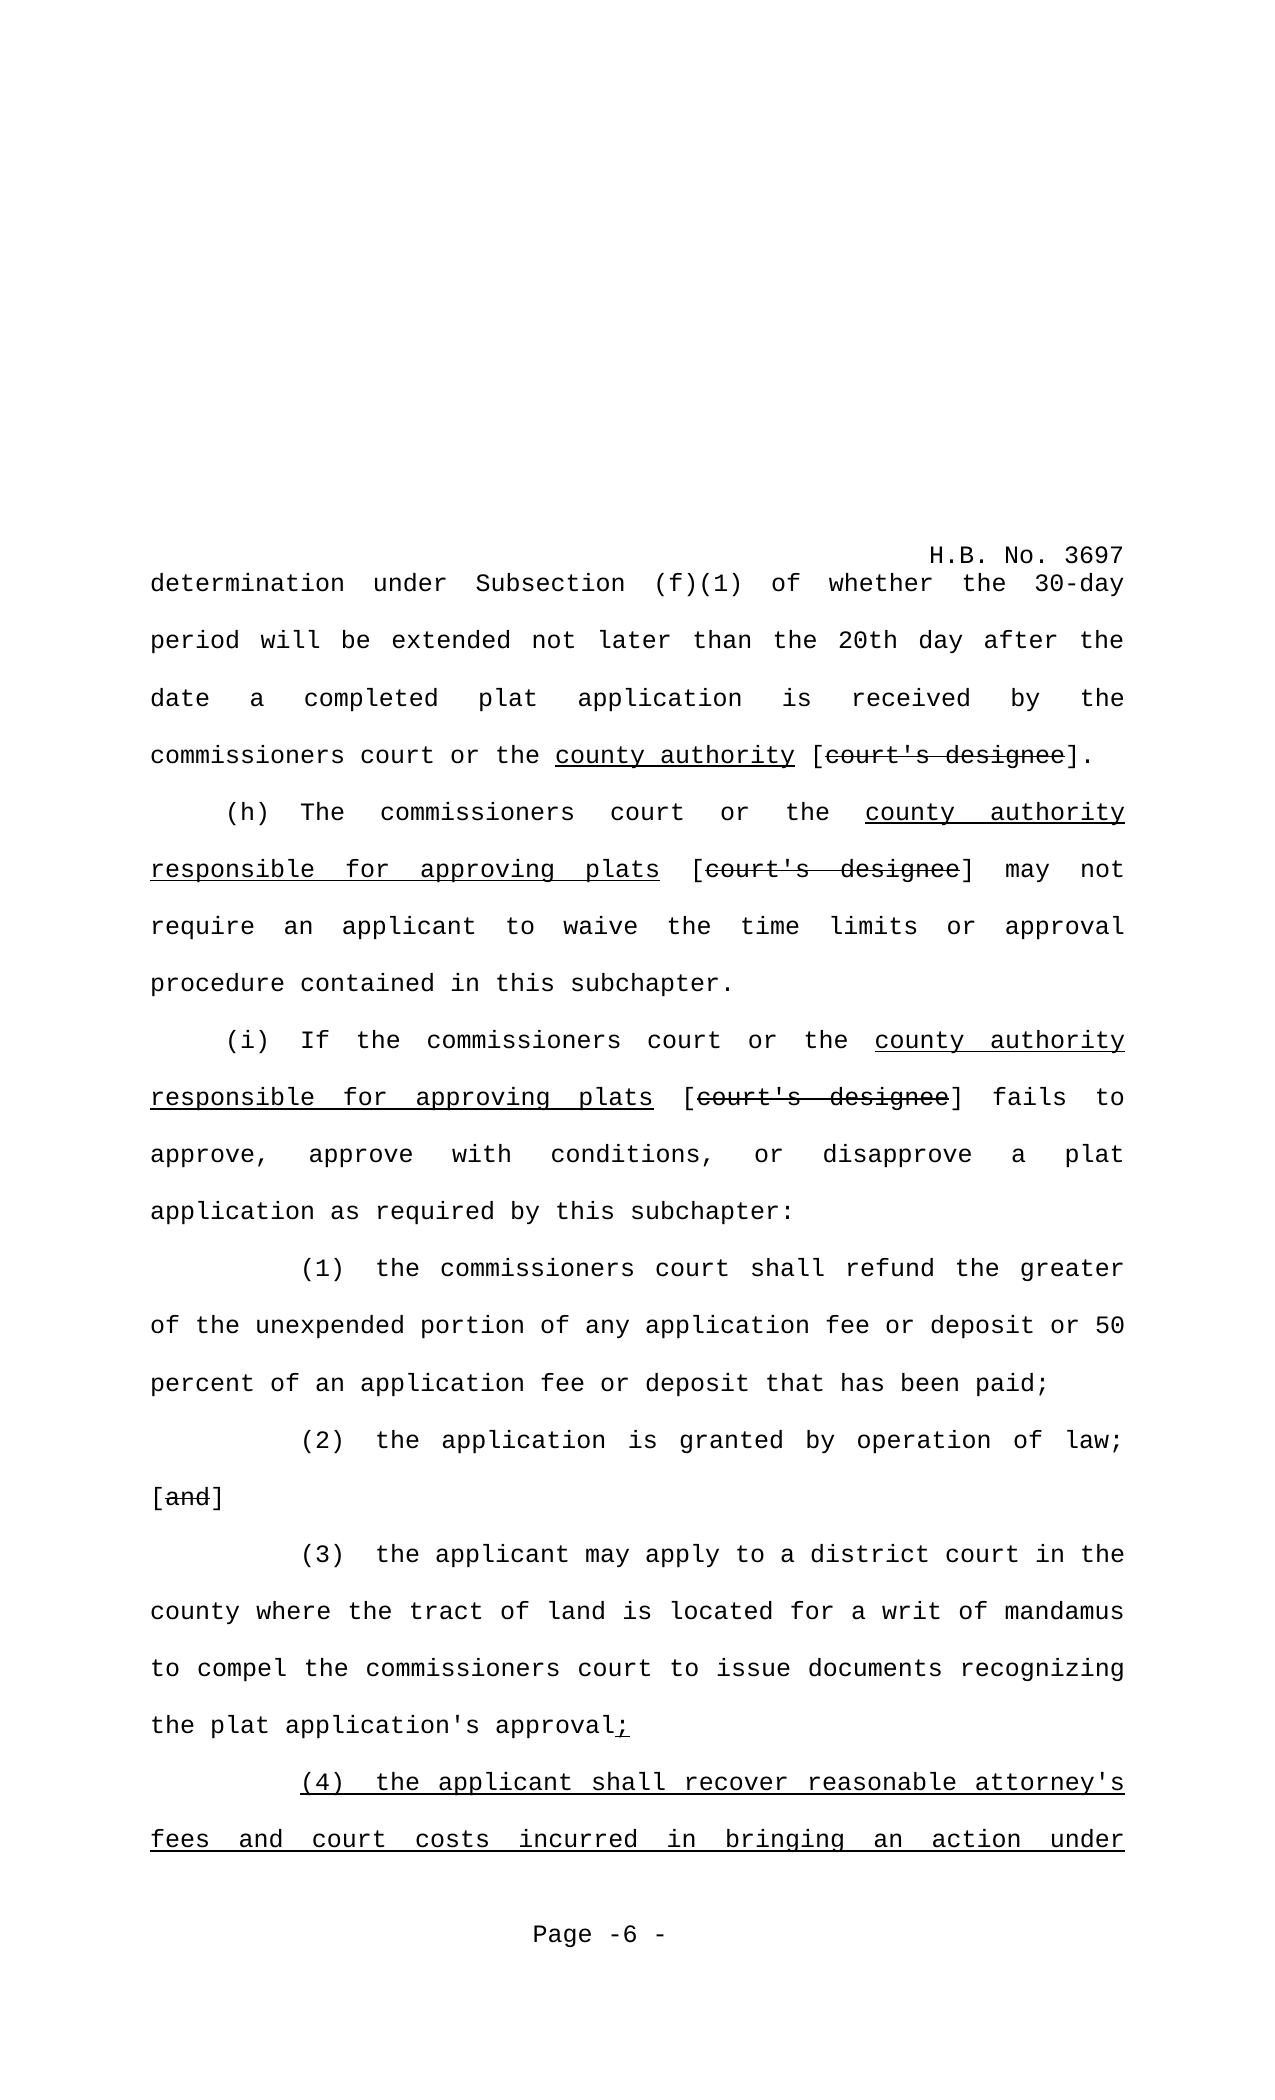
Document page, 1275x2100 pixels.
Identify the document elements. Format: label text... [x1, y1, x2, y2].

text (h) The commissioners court or the county authority responsible for approving plats [court's designee] may not require an applicant to waive the time limits or approval procedure contained in this subchapter. [150, 799, 1125, 999]
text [150, 1769, 1125, 1850]
text (i) If the commissioners court or the county authority responsible for approving plats [court's designee] fails to approve, approve with conditions, or disapprove a plat application as required by this subchapter: [150, 1027, 1125, 1227]
text (2) the application is granted by operation of law; [and] [150, 1427, 1125, 1513]
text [150, 571, 1125, 771]
text (1) the commissioners court shall refund the greater of the unexpended portion of any application fee or deposit or 50 percent of an application fee or deposit that has been paid; [150, 1256, 1125, 1398]
text (3) the applicant may apply to a district court in the county where the tract of land is located for a writ of mandamus to compel the commissioners court to issue documents recognizing the plat application's approval; [150, 1541, 1125, 1741]
